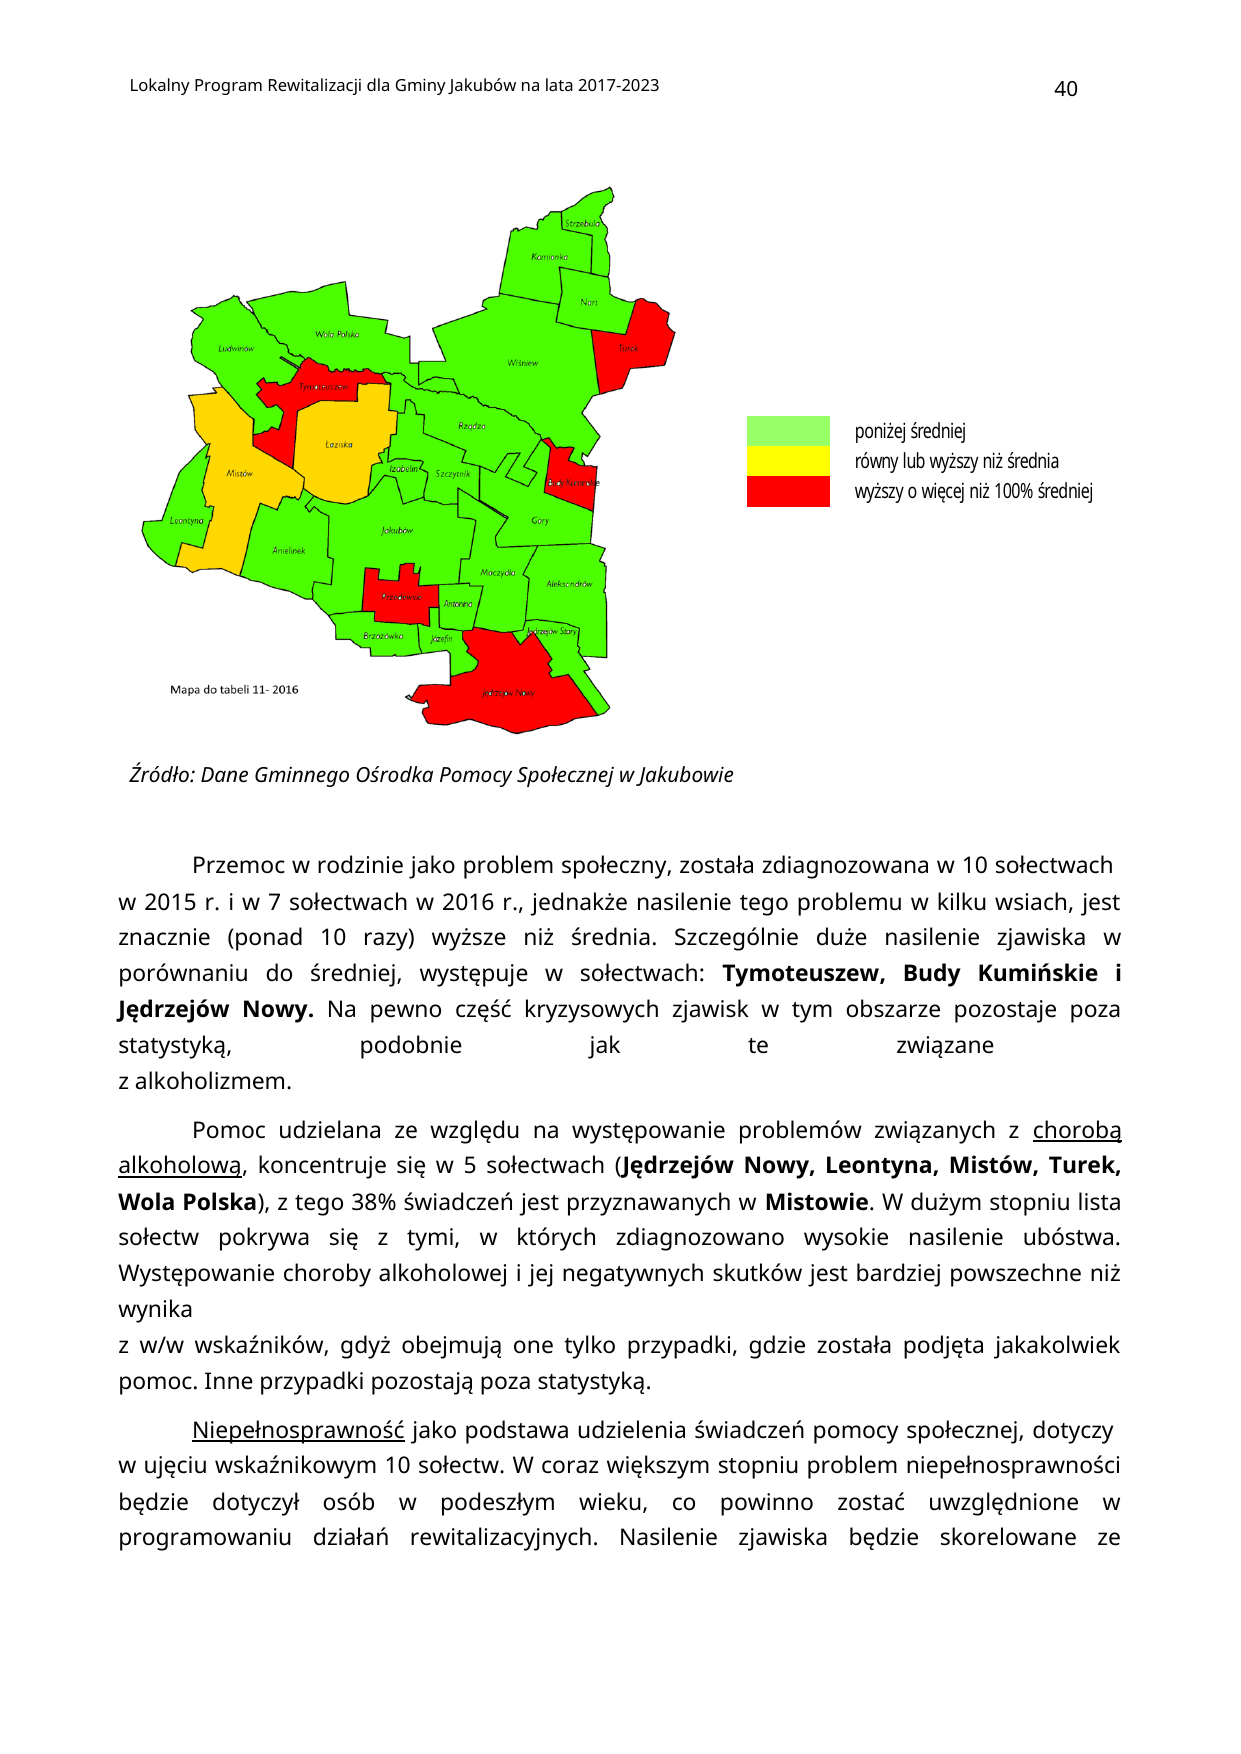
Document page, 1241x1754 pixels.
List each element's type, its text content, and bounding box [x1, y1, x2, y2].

table_cell [118, 175, 734, 760]
text Przemoc w rodzinie jako problem społeczny, została zdiagnozowana w 10 sołectwach w 2015 r. i w 7 sołectwach w 2016 r., jednakże nasilenie tego problemu w kilku wsiach, jest znacznie (ponad 10 razy) wyższe niż średnia. Szczególnie duże nasilenie zjawiska w porównaniu do średniej, występuje w sołectwach: Tymoteuszew, Budy Kumińskie i Jędrzejów Nowy. Na pewno część kryzysowych zjawisk w tym obszarze pozostaje poza statystyką, podobnie jak te związane z alkoholizmem. [118, 849, 1122, 1096]
table_cell [734, 175, 1122, 760]
picture [129, 174, 686, 748]
text Pomoc udzielana ze względu na występowanie problemów związanych z chorobą alkoholową, koncentruje się w 5 sołectwach (Jędrzejów Nowy, Leontyna, Mistów, Turek, Wola Polska), z tego 38% świadczeń jest przyznawanych w Mistowie. W dużym stopniu lista sołectw pokrywa się z tymi, w których zdiagnozowano wysokie nasilenie ubóstwa. Występowanie choroby alkoholowej i jej negatywnych skutków jest bardziej powszechne niż wynika z w/w wskaźników, gdyż obejmują one tylko przypadki, gdzie została podjęta jakakolwiek pomoc. Inne przypadki pozostają poza statystyką. [118, 1113, 1122, 1396]
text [118, 1413, 1122, 1553]
table_cell Źródło: Dane Gminnego Ośrodka Pomocy Społecznej w Jakubowie [118, 760, 1122, 801]
